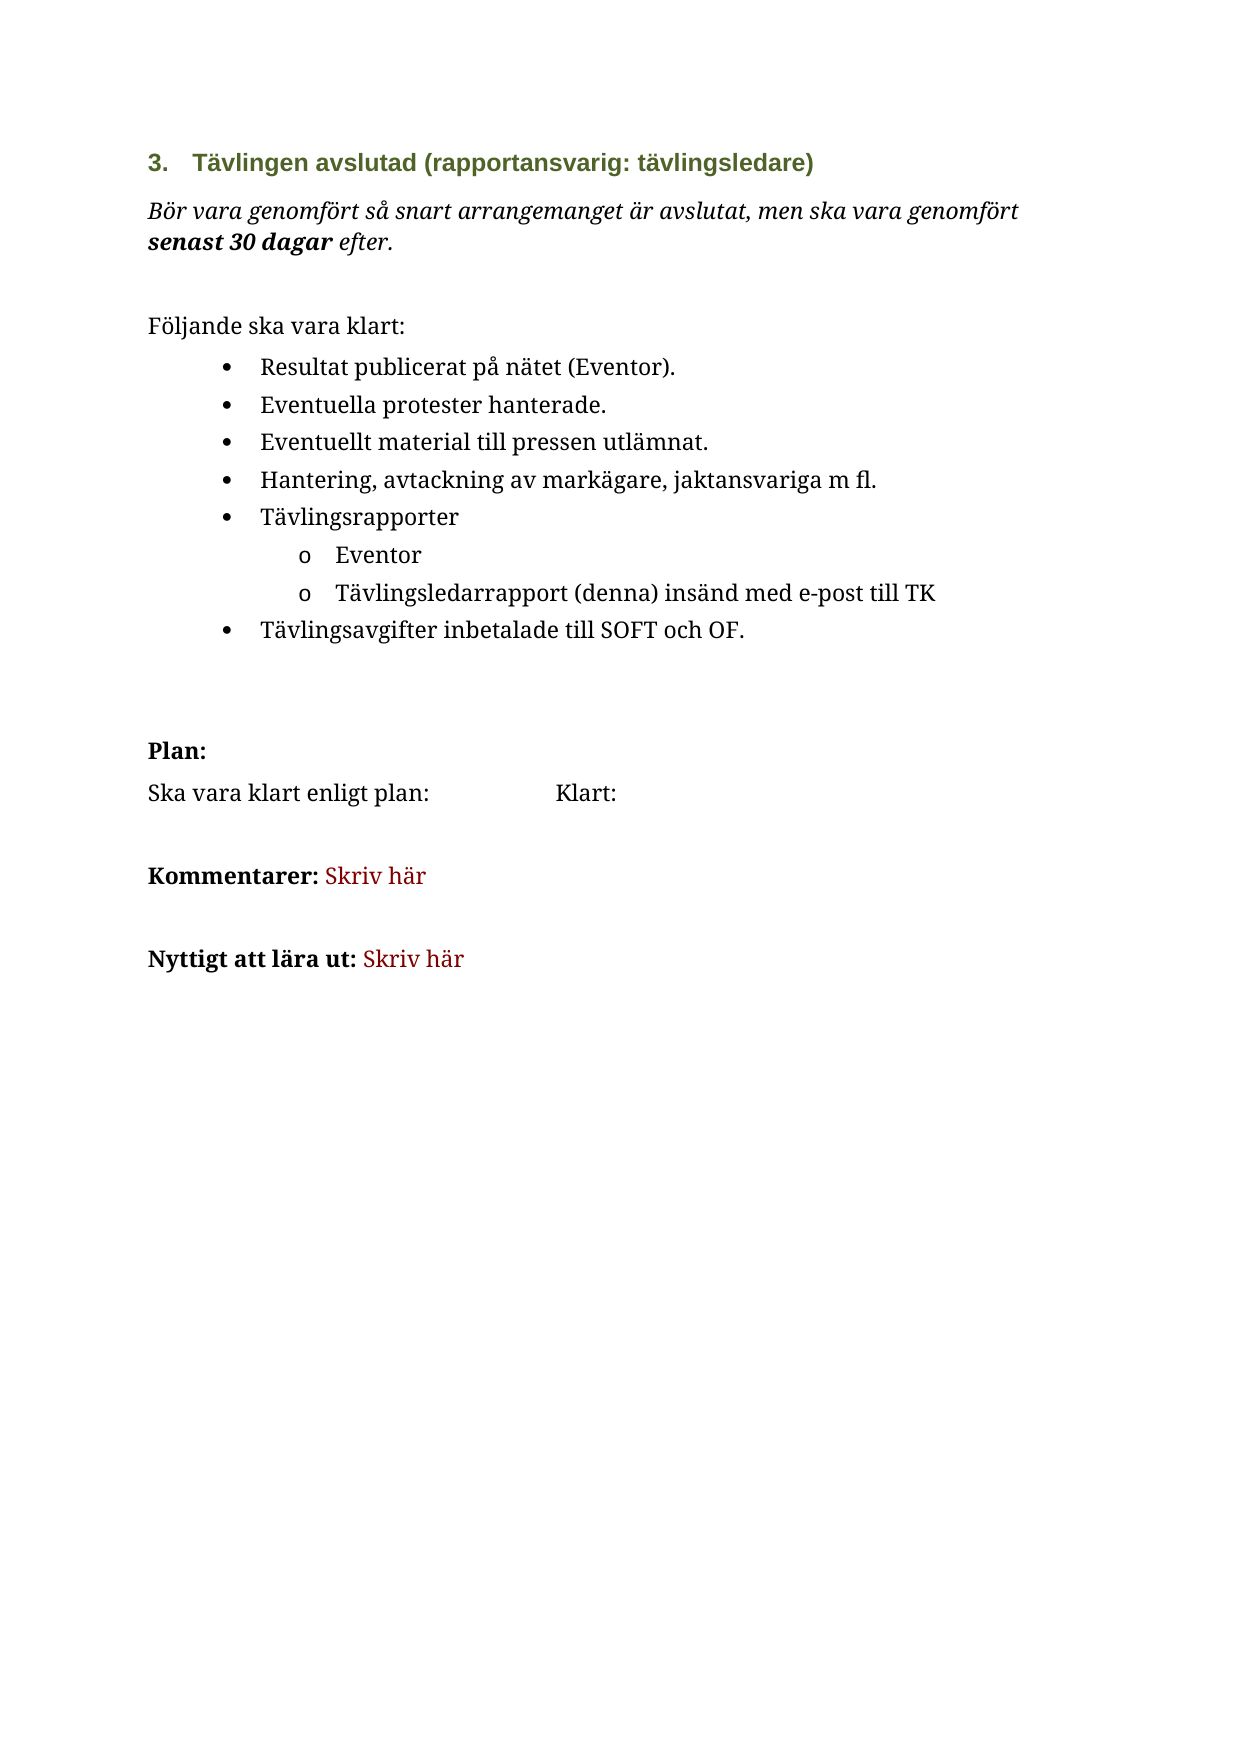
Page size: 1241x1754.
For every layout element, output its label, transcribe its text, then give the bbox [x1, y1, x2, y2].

list Tävlingsledarrapport (denna) insänd med e-post till TK [298, 576, 1093, 608]
text Ska vara klart enligt plan: Klart: [148, 777, 1093, 808]
list Tävlingsrapporter [223, 501, 1093, 533]
text Kommentarer: Skriv här [148, 860, 1093, 891]
text Plan: [148, 735, 1093, 766]
subtitle Tävlingen avslutad (rapportansvarig: tävlingsledare) [148, 148, 1093, 176]
list Resultat publicerat på nätet (Eventor). [223, 351, 1093, 383]
text Nyttigt att lära ut: Skriv här [148, 943, 1093, 974]
list Tävlingsavgifter inbetalade till SOFT och OF. [223, 614, 1093, 645]
text Bör vara genomfört så snart arrangemanget är avslutat, men ska vara genomfört senast 30 dagar efter. [148, 195, 1093, 258]
list Hantering, avtackning av markägare, jaktansvariga m fl. [223, 464, 1093, 495]
text Följande ska vara klart: [148, 310, 1093, 341]
list Eventuella protester hanterade. [223, 389, 1093, 420]
list Eventor [298, 539, 1093, 570]
list Eventuellt material till pressen utlämnat. [223, 426, 1093, 458]
